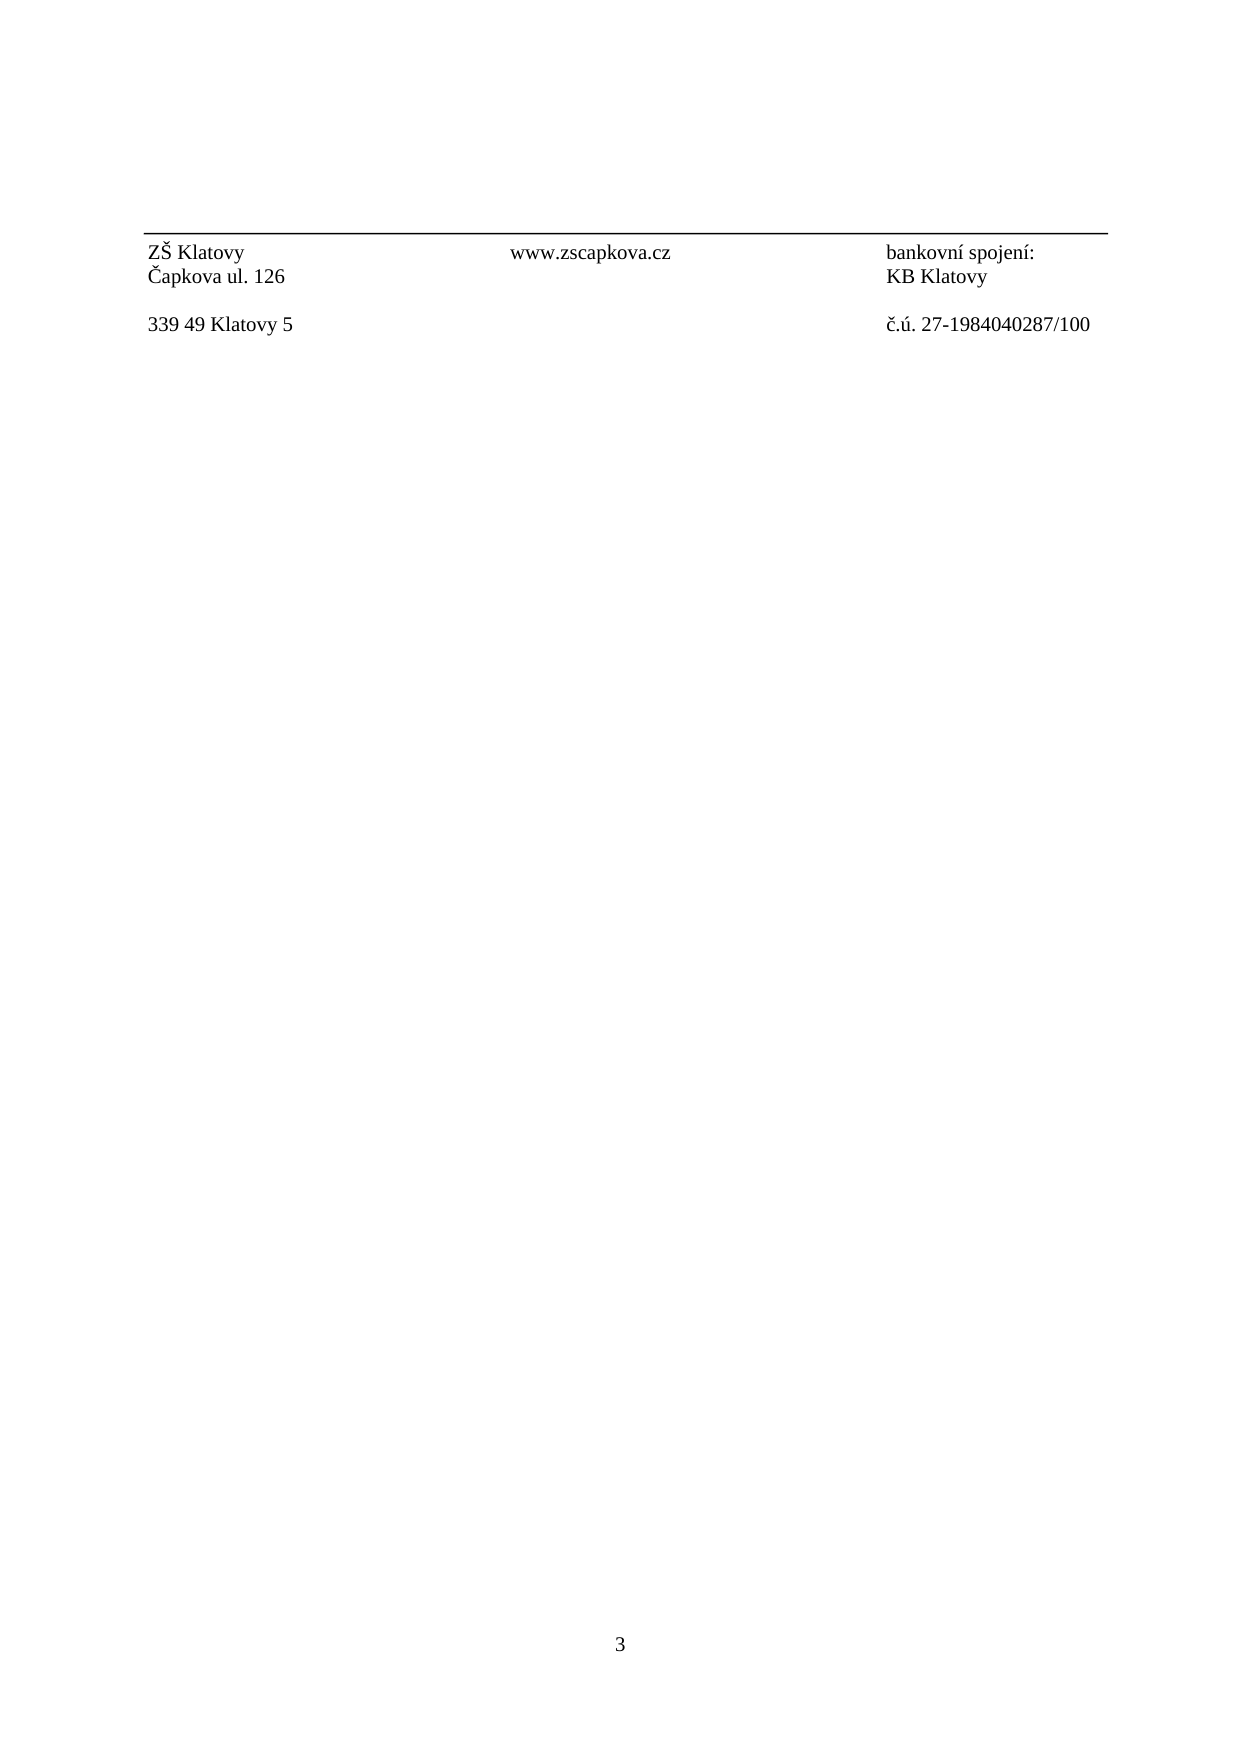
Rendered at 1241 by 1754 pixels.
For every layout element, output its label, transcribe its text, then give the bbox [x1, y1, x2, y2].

text Čapkova ul. 126 KB Klatovy [148, 264, 1093, 312]
text 339 49 Klatovy 5 č.ú. 27-1984040287/100 [148, 312, 1093, 336]
text ZŠ Klatovy www.zscapkova.cz bankovní spojení: [148, 239, 1093, 264]
